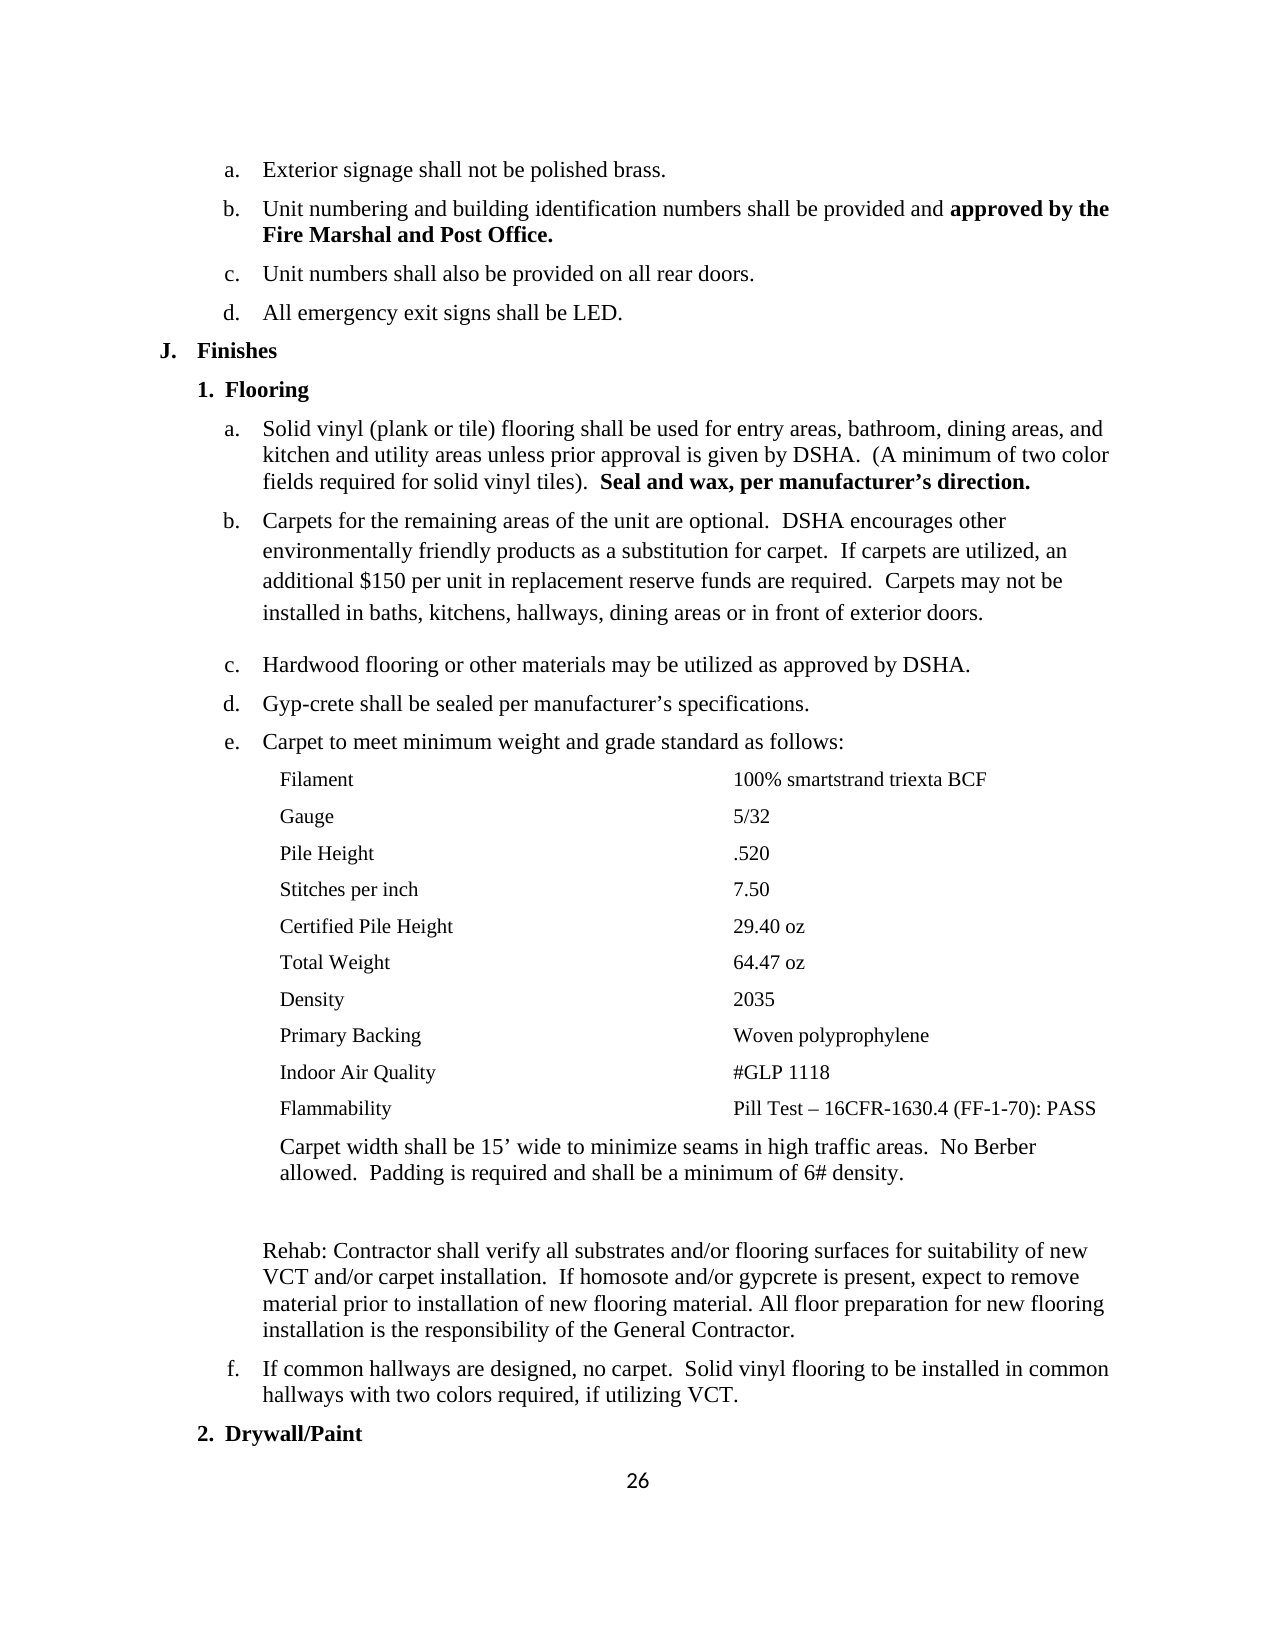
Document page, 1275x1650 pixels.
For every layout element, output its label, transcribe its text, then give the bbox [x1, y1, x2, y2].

table_cell Flammability [268, 1096, 722, 1133]
list Gyp-crete shall be sealed per manufacturer’s specifications. [240, 689, 1125, 716]
list Flooring [197, 376, 1125, 403]
table_cell Carpet width shall be 15’ wide to minimize seams in high traffic areas. No Berber allowed. Padding is required and shall be a minimum of 6# density. [268, 1133, 1116, 1198]
list Carpet to meet minimum weight and grade standard as follows: [240, 728, 1125, 755]
table_cell Total Weight [268, 950, 722, 987]
text Rehab: Contractor shall verify all substrates and/or flooring surfaces for suitability of new VCT and/or carpet installation. If homosote and/or gypcrete is present, expect to remove material prior to installation of new flooring material. All floor preparation for new flooring installation is the responsibility of the General Contractor. [262, 1237, 1125, 1342]
list Hardwood flooring or other materials may be utilized as approved by DSHA. [240, 651, 1125, 677]
table_cell Primary Backing [268, 1023, 722, 1060]
list Unit numbering and building identification numbers shall be provided and approved by the Fire Marshal and Post Office. [240, 194, 1125, 247]
table_cell Certified Pile Height [268, 914, 722, 950]
table_cell Indoor Air Quality [268, 1060, 722, 1096]
table_cell 5/32 [722, 804, 1116, 840]
table_cell Pile Height [268, 840, 722, 877]
list Unit numbers shall also be provided on all rear doors. [240, 260, 1125, 286]
table_cell #GLP 1118 [722, 1060, 1116, 1096]
table_cell 7.50 [722, 877, 1116, 913]
list Solid vinyl (plank or tile) flooring shall be used for entry areas, bathroom, dining areas, and kitchen and utility areas unless prior approval is given by DSHA. (A minimum of two color fields required for solid vinyl tiles). Seal and wax, per manufacturer’s direction. [240, 415, 1125, 494]
list All emergency exit signs shall be LED. [240, 299, 1125, 325]
list If common hallways are designed, no carpet. Solid vinyl flooring to be installed in common hallways with two colors required, if utilizing VCT. [240, 1355, 1125, 1408]
table_cell Woven polyprophylene [722, 1023, 1116, 1060]
table_header Filament [268, 767, 722, 804]
table_cell 2035 [722, 987, 1116, 1023]
table_cell Pill Test – 16CFR-1630.4 (FF-1-70): PASS [722, 1096, 1116, 1133]
table_cell 29.40 oz [722, 914, 1116, 950]
table_cell 64.47 oz [722, 950, 1116, 987]
table_cell Density [268, 987, 722, 1023]
list Exterior signage shall not be polished brass. [240, 156, 1125, 182]
table_cell Gauge [268, 804, 722, 840]
list Finishes [159, 337, 1125, 364]
table_cell .520 [722, 840, 1116, 877]
subtitle Drywall/Paint [197, 1420, 1125, 1446]
table_cell Stitches per inch [268, 877, 722, 913]
list Carpets for the remaining areas of the unit are optional. DSHA encourages other environmentally friendly products as a substitution for carpet. If carpets are utilized, an additional $150 per unit in replacement reserve funds are required. Carpets may not be installed in baths, kitchens, hallways, dining areas or in front of exterior doors. [240, 507, 1125, 626]
table_header 100% smartstrand triexta BCF [722, 767, 1116, 804]
